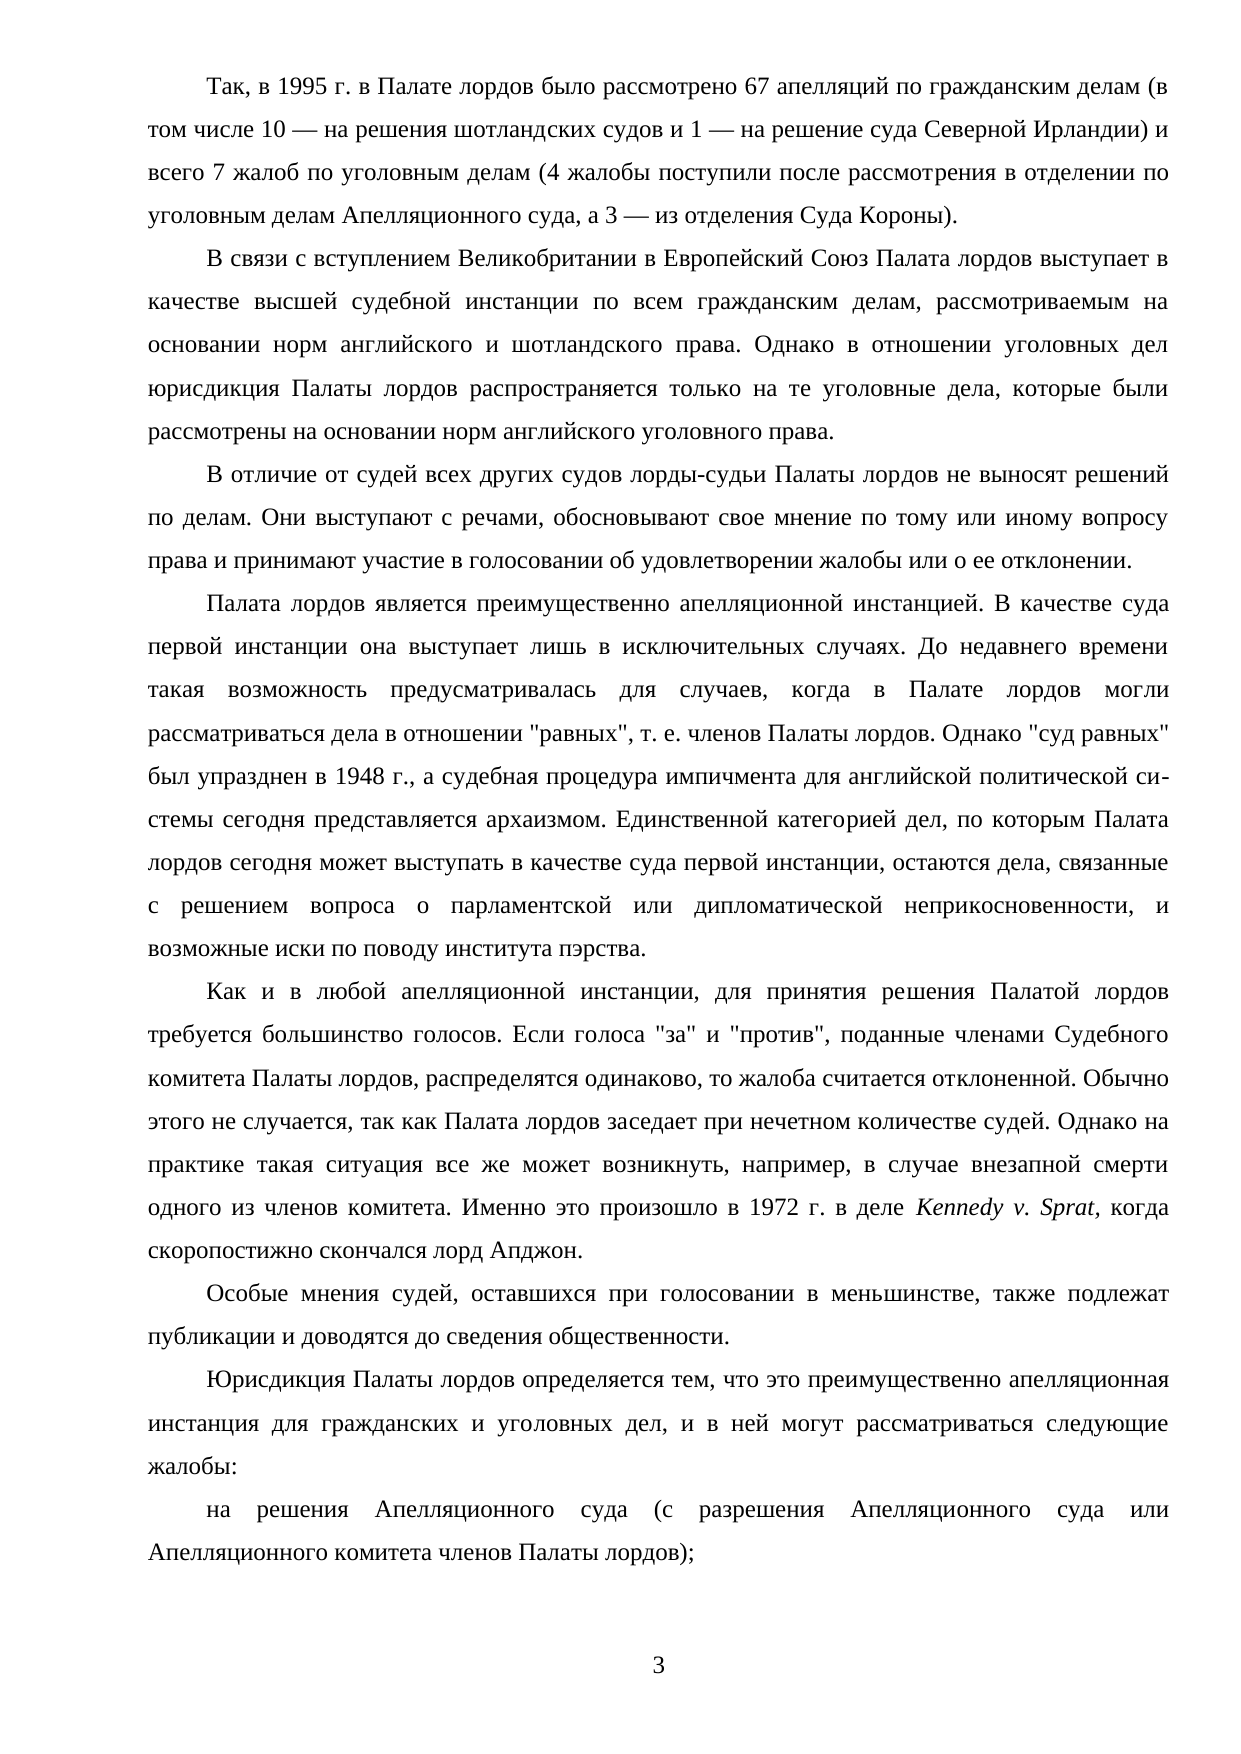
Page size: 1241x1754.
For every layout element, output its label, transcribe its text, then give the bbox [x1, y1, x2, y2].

text В связи с вступлением Великобритании в Европейский Союз Палата лордов выступает в качестве высшей судебной инстанции по всем гражданским делам, рассмотриваемым на основании норм английского и шотландского права. Однако в отношении уголовных дел юрисдикция Палаты лордов распространяется только на те уголовные дела, которые были рассмотрены на основании норм английского уголовного права. [148, 243, 1169, 444]
text В отличие от судей всех других судов лорды-судьи Палаты лордов не выносят решений по делам. Они выступают с речами, обосновывают свое мнение по тому или иному вопросу права и принимают участие в голосовании об удовлетворении жалобы или о ее отклонении. [148, 459, 1169, 574]
text на решения Апелляционного суда (с разрешения Апелляционного суда или Апелляционного комитета членов Палаты лордов); [148, 1494, 1169, 1566]
text Как и в любой апелляционной инстанции, для принятия решения Палатой лордов требуется большинство голосов. Если голоса "за" и "против", поданные членами Судебного комитета Палаты лордов, распределятся одинаково, то жалоба считается отклоненной. Обычно этого не случается, так как Палата лордов заседает при нечетном количестве судей. Однако на практике такая ситуация все же может возникнуть, например, в случае внезапной смерти одного из членов комитета. Именно это произошло в 1972 г. в деле Kennedy v. Sprat, когда скоропостижно скончался лорд Апджон. [148, 976, 1169, 1264]
text Палата лордов является преимущественно апелляционной инстанцией. В качестве суда первой инстанции она выступает лишь в исключительных случаях. До недавнего времени такая возможность предусматривалась для случаев, когда в Палате лордов могли рассматриваться дела в отношении "равных", т. е. членов Палаты лордов. Однако "суд равных" был упразднен в 1948 г., а судебная процедура импичмента для английской политической системы сегодня представляется архаизмом. Единственной категорией дел, по которым Палата лордов сегодня может выступать в качестве суда первой инстанции, остаются дела, связанные с решением вопроса о парламентской или дипломатической неприкосновенности, и возможные иски по поводу института пэрства. [148, 588, 1169, 962]
text Так, в 1995 г. в Палате лордов было рассмотрено 67 апелляций по гражданским делам (в том числе 10 — на решения шотландских судов и 1 — на решение суда Северной Ирландии) и всего 7 жалоб по уголовным делам (4 жалобы поступили после рассмотрения в отделении по уголовным делам Апелляционного суда, а 3 — из отделения Суда Короны). [148, 71, 1169, 229]
text Юрисдикция Палаты лордов определяется тем, что это преимущественно апелляционная инстанция для гражданских и уголовных дел, и в ней могут рассматриваться следующие жалобы: [148, 1364, 1169, 1479]
text Особые мнения судей, оставшихся при голосовании в меньшинстве, также подлежат публикации и доводятся до сведения общественности. [148, 1278, 1169, 1350]
